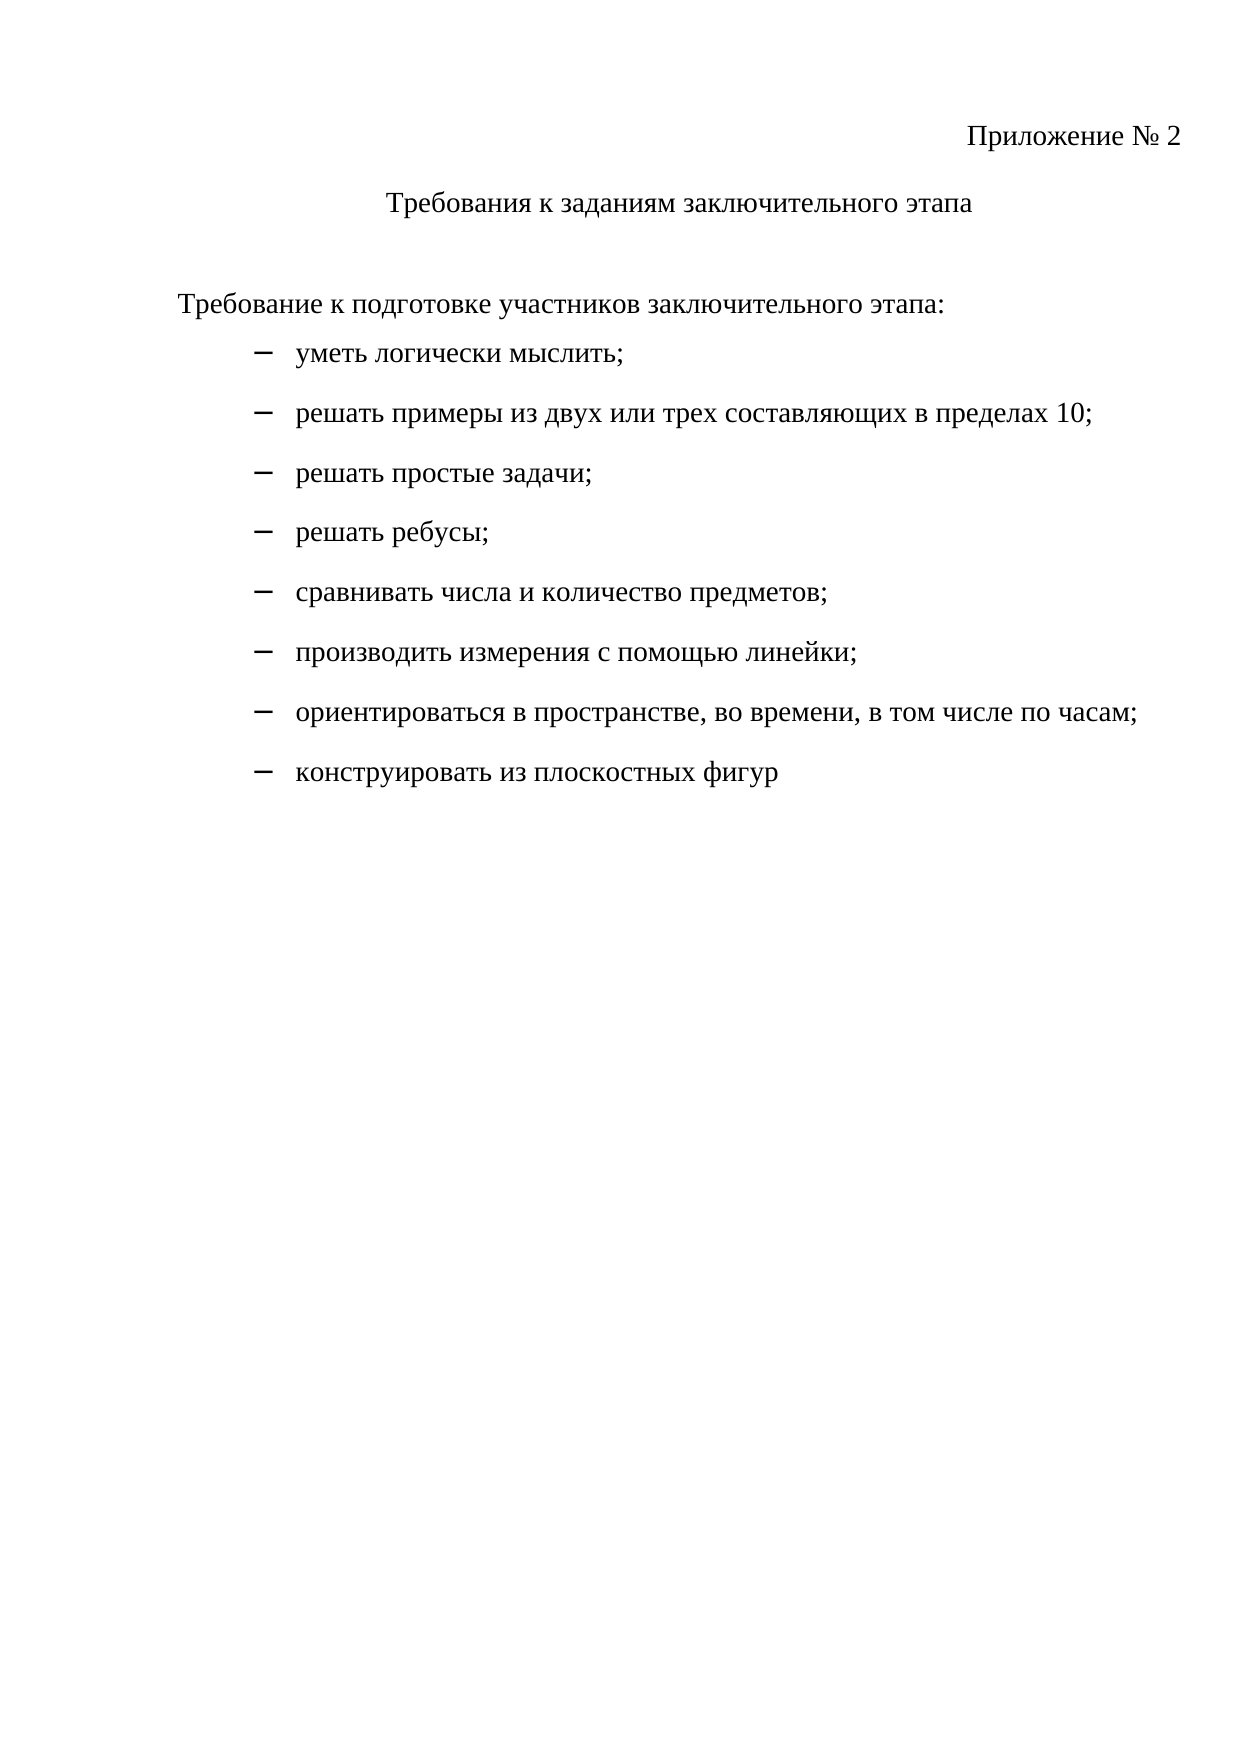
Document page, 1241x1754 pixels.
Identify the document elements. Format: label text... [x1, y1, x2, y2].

list уметь логически мыслить; [177, 319, 1181, 379]
list решать простые задачи; [177, 439, 1181, 499]
list решать примеры из двух или трех составляющих в пределах 10; [177, 379, 1181, 439]
list конструировать из плоскостных фигур [177, 738, 1181, 798]
list ориентироваться в пространстве, во времени, в том числе по часам; [177, 678, 1181, 738]
text Требование к подготовке участников заключительного этапа: [177, 286, 1181, 319]
list производить измерения с помощью линейки; [177, 618, 1181, 678]
list решать ребусы; [177, 499, 1181, 558]
text Требования к заданиям заключительного этапа [177, 185, 1181, 219]
text Приложение № 2 [177, 118, 1181, 152]
list сравнивать числа и количество предметов; [177, 558, 1181, 618]
